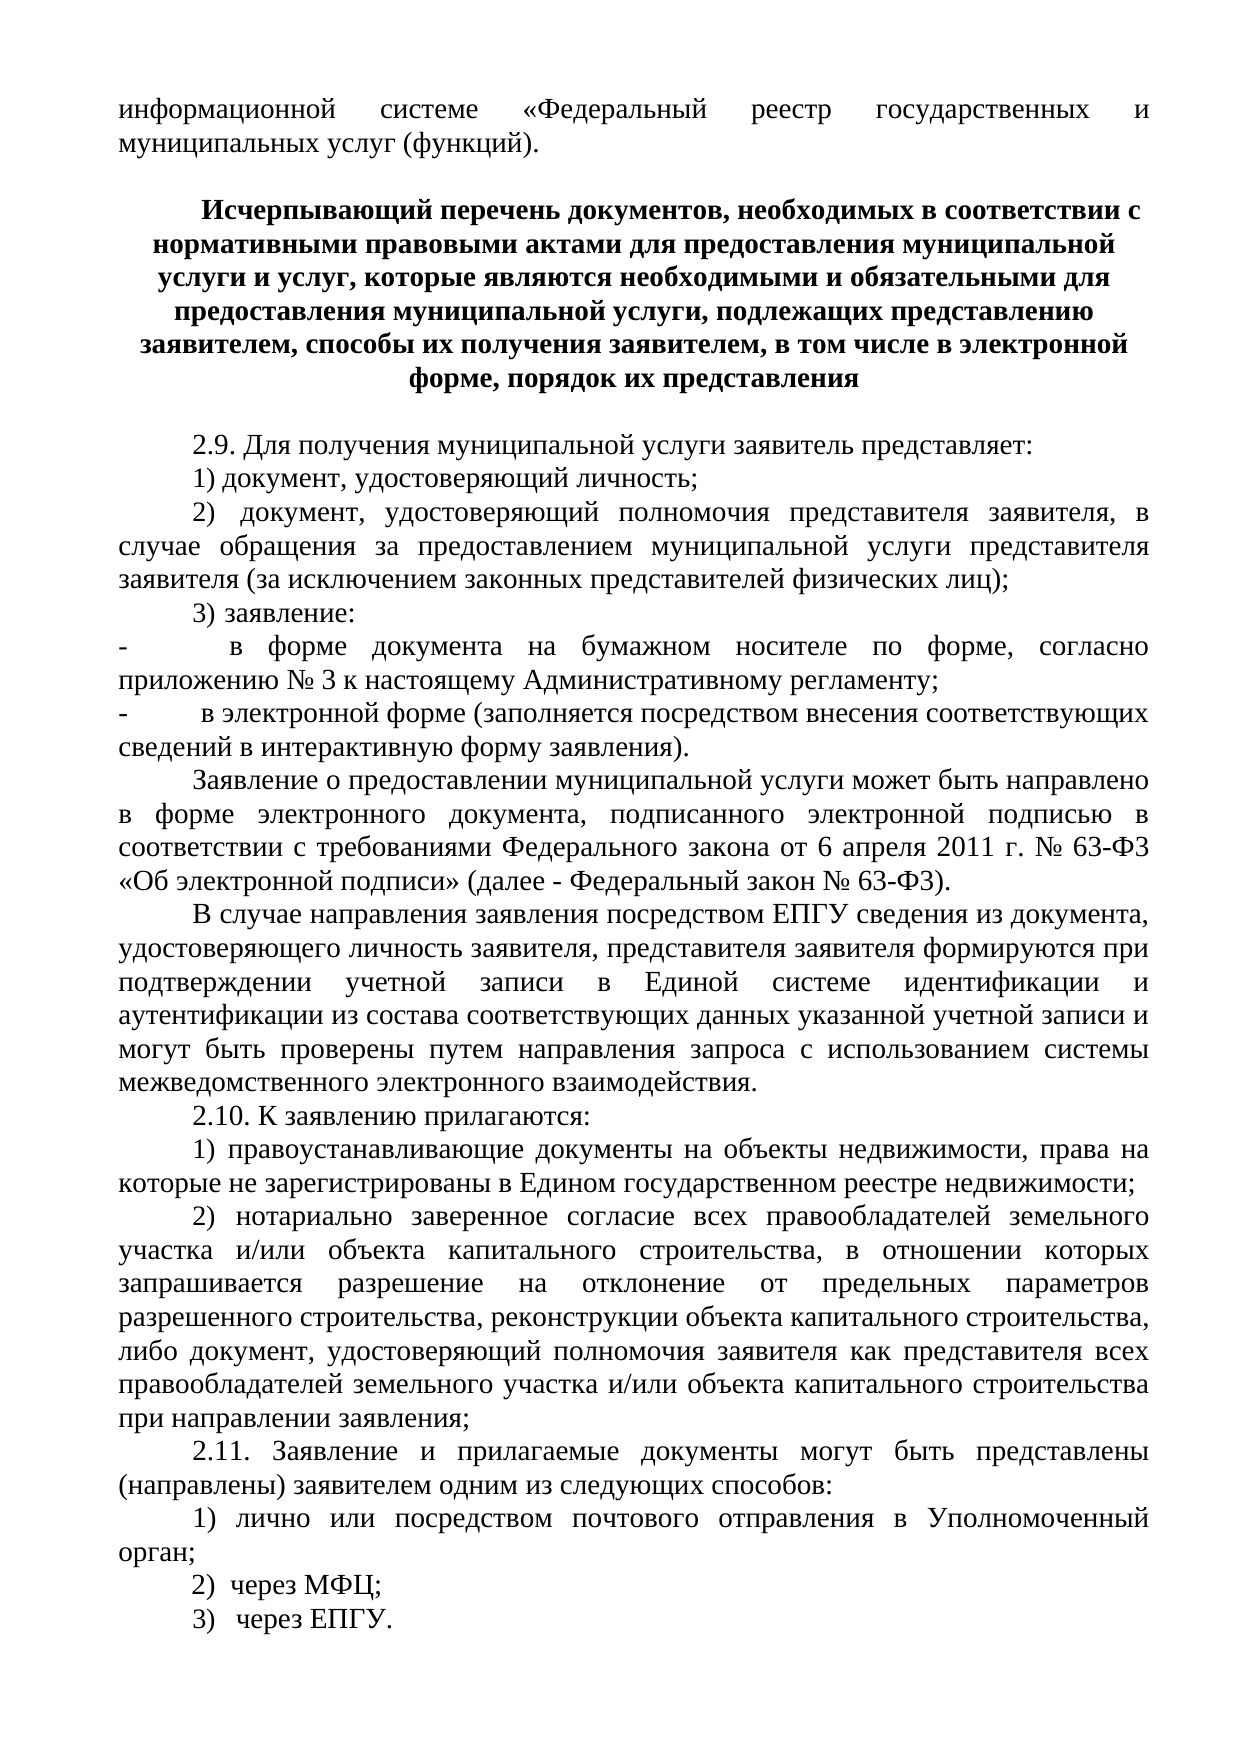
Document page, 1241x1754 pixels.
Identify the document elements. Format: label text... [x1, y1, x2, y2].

list в форме документа на бумажном носителе по форме, согласно приложению № 3 к настоящему Административному регламенту; [118, 628, 1150, 695]
text Исчерпывающий перечень документов, необходимых в соответствии с нормативными правовыми актами для предоставления муниципальной услуги и услуг, которые являются необходимыми и обязательными для предоставления муниципальной услуги, подлежащих представлению заявителем, способы их получения заявителем, в том числе в электронной форме, порядок их представления [118, 192, 1150, 393]
text 2.10. К заявлению прилагаются: [118, 1098, 1150, 1131]
list документ, удостоверяющий полномочия представителя заявителя, в случае обращения за предоставлением муниципальной услуги представителя заявителя (за исключением законных представителей физических лиц); [118, 494, 1150, 595]
text Заявление о предоставлении муниципальной услуги может быть направлено в форме электронного документа, подписанного электронной подписью в соответствии с требованиями Федерального закона от 6 апреля 2011 г. № 63-Ф3 «Об электронной подписи» (далее - Федеральный закон № 63-Ф3). [118, 762, 1150, 897]
list правоустанавливающие документы на объекты недвижимости, права на которые не зарегистрированы в Едином государственном реестре недвижимости; [118, 1131, 1150, 1198]
list нотариально заверенное согласие всех правообладателей земельного участка и/или объекта капитального строительства, в отношении которых запрашивается разрешение на отклонение от предельных параметров разрешенного строительства, реконструкции объекта капитального строительства, либо документ, удостоверяющий полномочия заявителя как представителя всех правообладателей земельного участка и/или объекта капитального строительства при направлении заявления; [118, 1198, 1150, 1433]
text 2.11. Заявление и прилагаемые документы могут быть представлены (направлены) заявителем одним из следующих способов: [118, 1433, 1150, 1500]
text 2) через МФЦ; [118, 1567, 1150, 1601]
list заявление: [118, 595, 1150, 628]
text - в электронной форме (заполняется посредством внесения соответствующих сведений в интерактивную форму заявления). [118, 695, 1150, 762]
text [118, 92, 1150, 159]
text В случае направления заявления посредством ЕПГУ сведения из документа, удостоверяющего личность заявителя, представителя заявителя формируются при подтверждении учетной записи в Единой системе идентификации и аутентификации из состава соответствующих данных указанной учетной записи и могут быть проверены путем направления запроса с использованием системы межведомственного электронного взаимодействия. [118, 897, 1150, 1098]
text 1) лично или посредством почтового отправления в Уполномоченный орган; [118, 1500, 1150, 1567]
text 2.9. Для получения муниципальной услуги заявитель представляет: [118, 427, 1150, 461]
list документ, удостоверяющий личность; [118, 461, 1150, 494]
list через ЕПГУ. [118, 1601, 1150, 1634]
